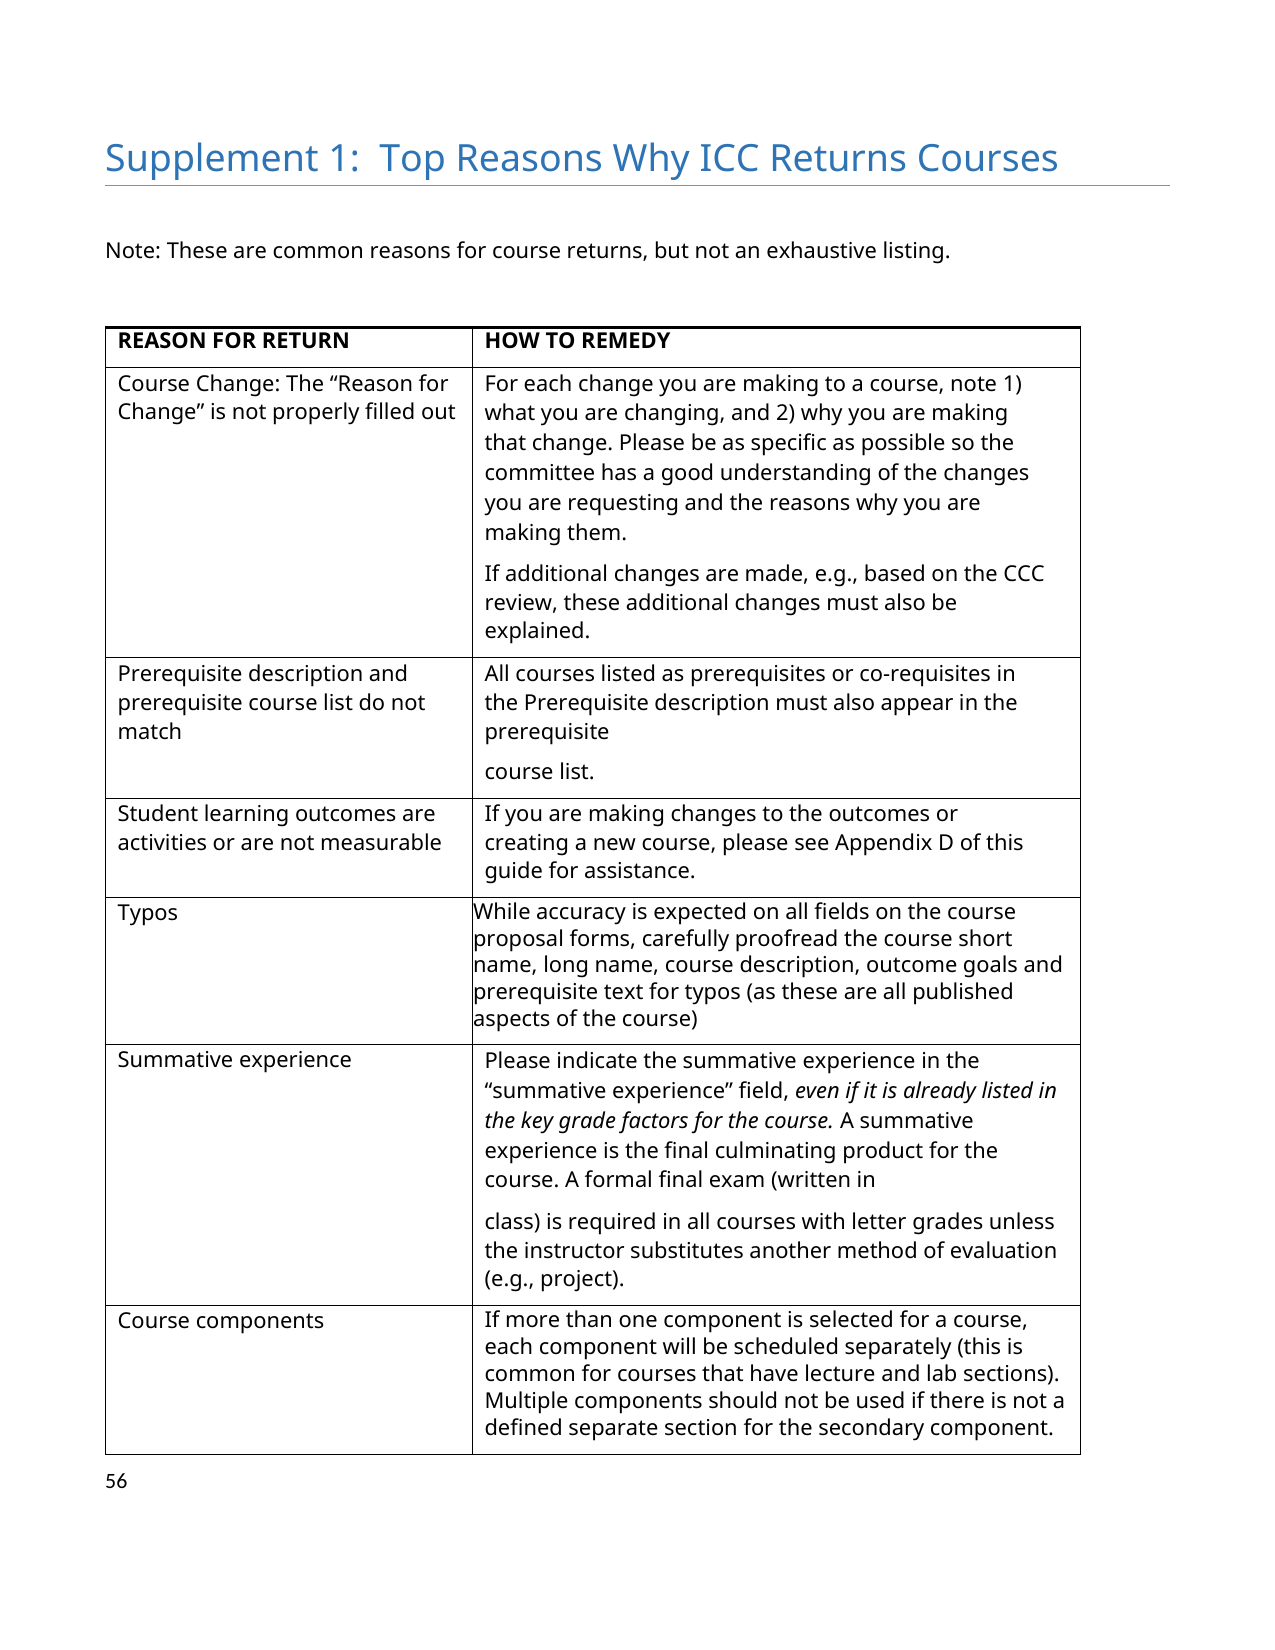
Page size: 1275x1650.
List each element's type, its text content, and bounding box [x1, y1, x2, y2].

table_cell All courses listed as prerequisites or co-requisites in the Prerequisite description must also appear in the prerequisite course list. [473, 658, 1080, 797]
table_cell For each change you are making to a course, note 1) what you are changing, and 2) why you are making that change. Please be as specific as possible so the committee has a good understanding of the changes you are requesting and the reasons why you are making them. If additional changes are made, e.g., based on the CCC review, these additional changes must also be explained. [473, 368, 1080, 657]
table_cell Typos [106, 898, 472, 1044]
text Note: These are common reasons for course returns, but not an exhaustive listing. [105, 235, 1170, 265]
table_header HOW TO REMEDY [473, 329, 1080, 367]
table_header REASON FOR RETURN [106, 329, 472, 367]
table_cell While accuracy is expected on all fields on the course proposal forms, carefully proofread the course short name, long name, course description, outcome goals and prerequisite text for typos (as these are all published aspects of the course) [473, 898, 1080, 1044]
table_cell Prerequisite description and prerequisite course list do not match [106, 658, 472, 797]
table_cell Course Change: The “Reason for Change” is not properly filled out [106, 368, 472, 657]
table_cell If more than one component is selected for a course, each component will be scheduled separately (this is common for courses that have lecture and lab sections). Multiple components should not be used if there is not a defined separate section for the secondary component. [473, 1306, 1080, 1454]
table_cell Course components [106, 1306, 472, 1454]
subtitle Supplement 1: Top Reasons Why ICC Returns Courses [105, 132, 1170, 185]
table_cell Summative experience [106, 1045, 472, 1305]
table_cell If you are making changes to the outcomes or creating a new course, please see Appendix D of this guide for assistance. [473, 799, 1080, 897]
table_cell Student learning outcomes are activities or are not measurable [106, 799, 472, 897]
table_cell Please indicate the summative experience in the “summative experience” field, even if it is already listed in the key grade factors for the course. A summative experience is the final culminating product for the course. A formal final exam (written in class) is required in all courses with letter grades unless the instructor substitutes another method of evaluation (e.g., project). [473, 1045, 1080, 1305]
